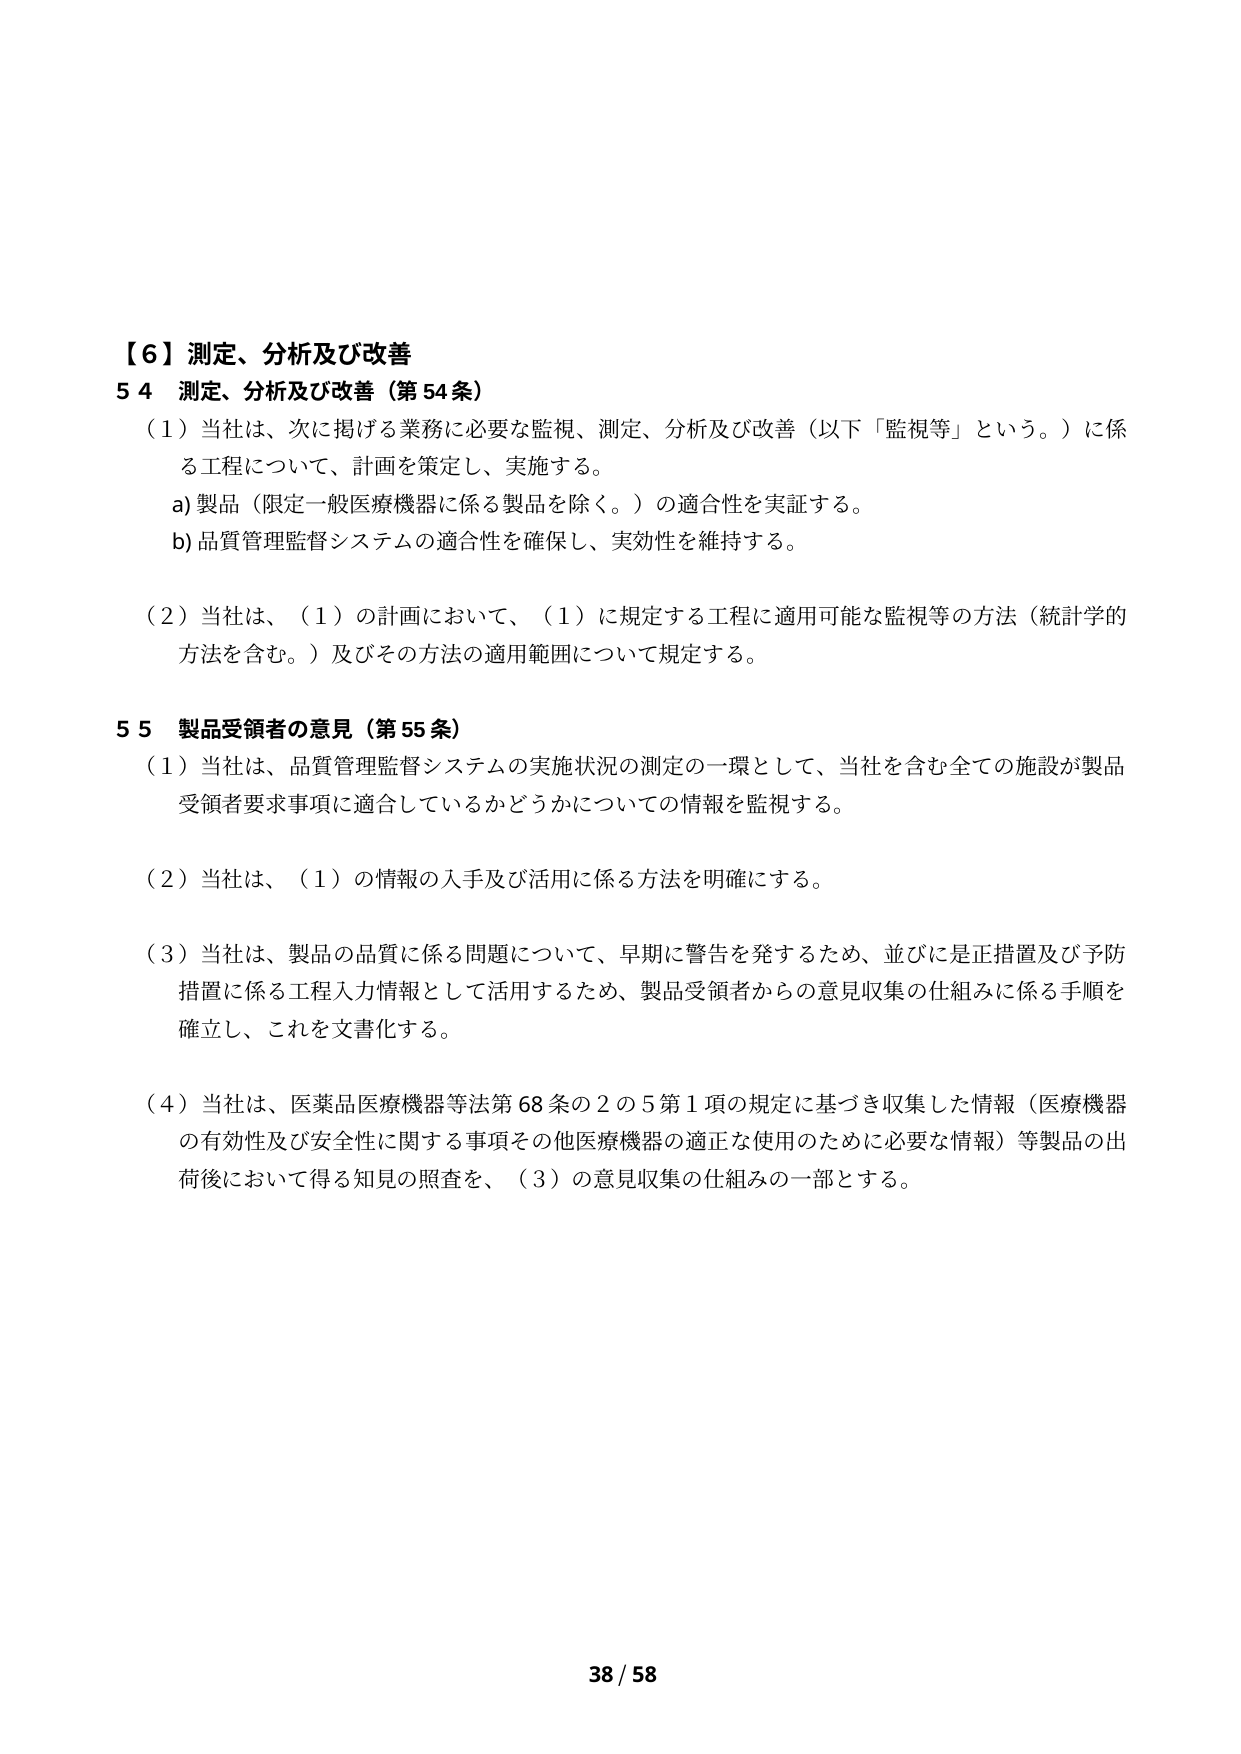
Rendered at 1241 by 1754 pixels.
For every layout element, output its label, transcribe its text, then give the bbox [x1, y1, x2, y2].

text a) 製品（限定一般医療機器に係る製品を除く。）の適合性を実証する。 [150, 484, 1128, 521]
text （４）当社は、医薬品医療機器等法第68条の２の５第１項の規定に基づき収集した情報（医療機器の有効性及び安全性に関する事項その他医療機器の適正な使用のために必要な情報）等製品の出荷後において得る知見の照査を、（３）の意見収集の仕組みの一部とする。 [134, 1084, 1128, 1196]
text （３）当社は、製品の品質に係る問題について、早期に警告を発するため、並びに是正措置及び予防措置に係る工程入力情報として活用するため、製品受領者からの意見収集の仕組みに係る手順を確立し、これを文書化する。 [134, 934, 1128, 1046]
text 【６】測定、分析及び改善 [112, 334, 1128, 371]
text b) 品質管理監督システムの適合性を確保し、実効性を維持する。 [150, 521, 1128, 559]
text （２）当社は、（１）の情報の入手及び活用に係る方法を明確にする。 [112, 859, 1128, 896]
text （２）当社は、（１）の計画において、（１）に規定する工程に適用可能な監視等の方法（統計学的方法を含む。）及びその方法の適用範囲について規定する。 [134, 596, 1128, 671]
subtitle ５４ 測定、分析及び改善（第54条） [112, 371, 1128, 409]
text （１）当社は、品質管理監督システムの実施状況の測定の一環として、当社を含む全ての施設が製品受領者要求事項に適合しているかどうかについての情報を監視する。 [134, 746, 1128, 821]
text （１）当社は、次に掲げる業務に必要な監視、測定、分析及び改善（以下「監視等」という。）に係る工程について、計画を策定し、実施する。 [134, 409, 1128, 484]
text ５５ 製品受領者の意見（第55条） [112, 709, 1128, 746]
